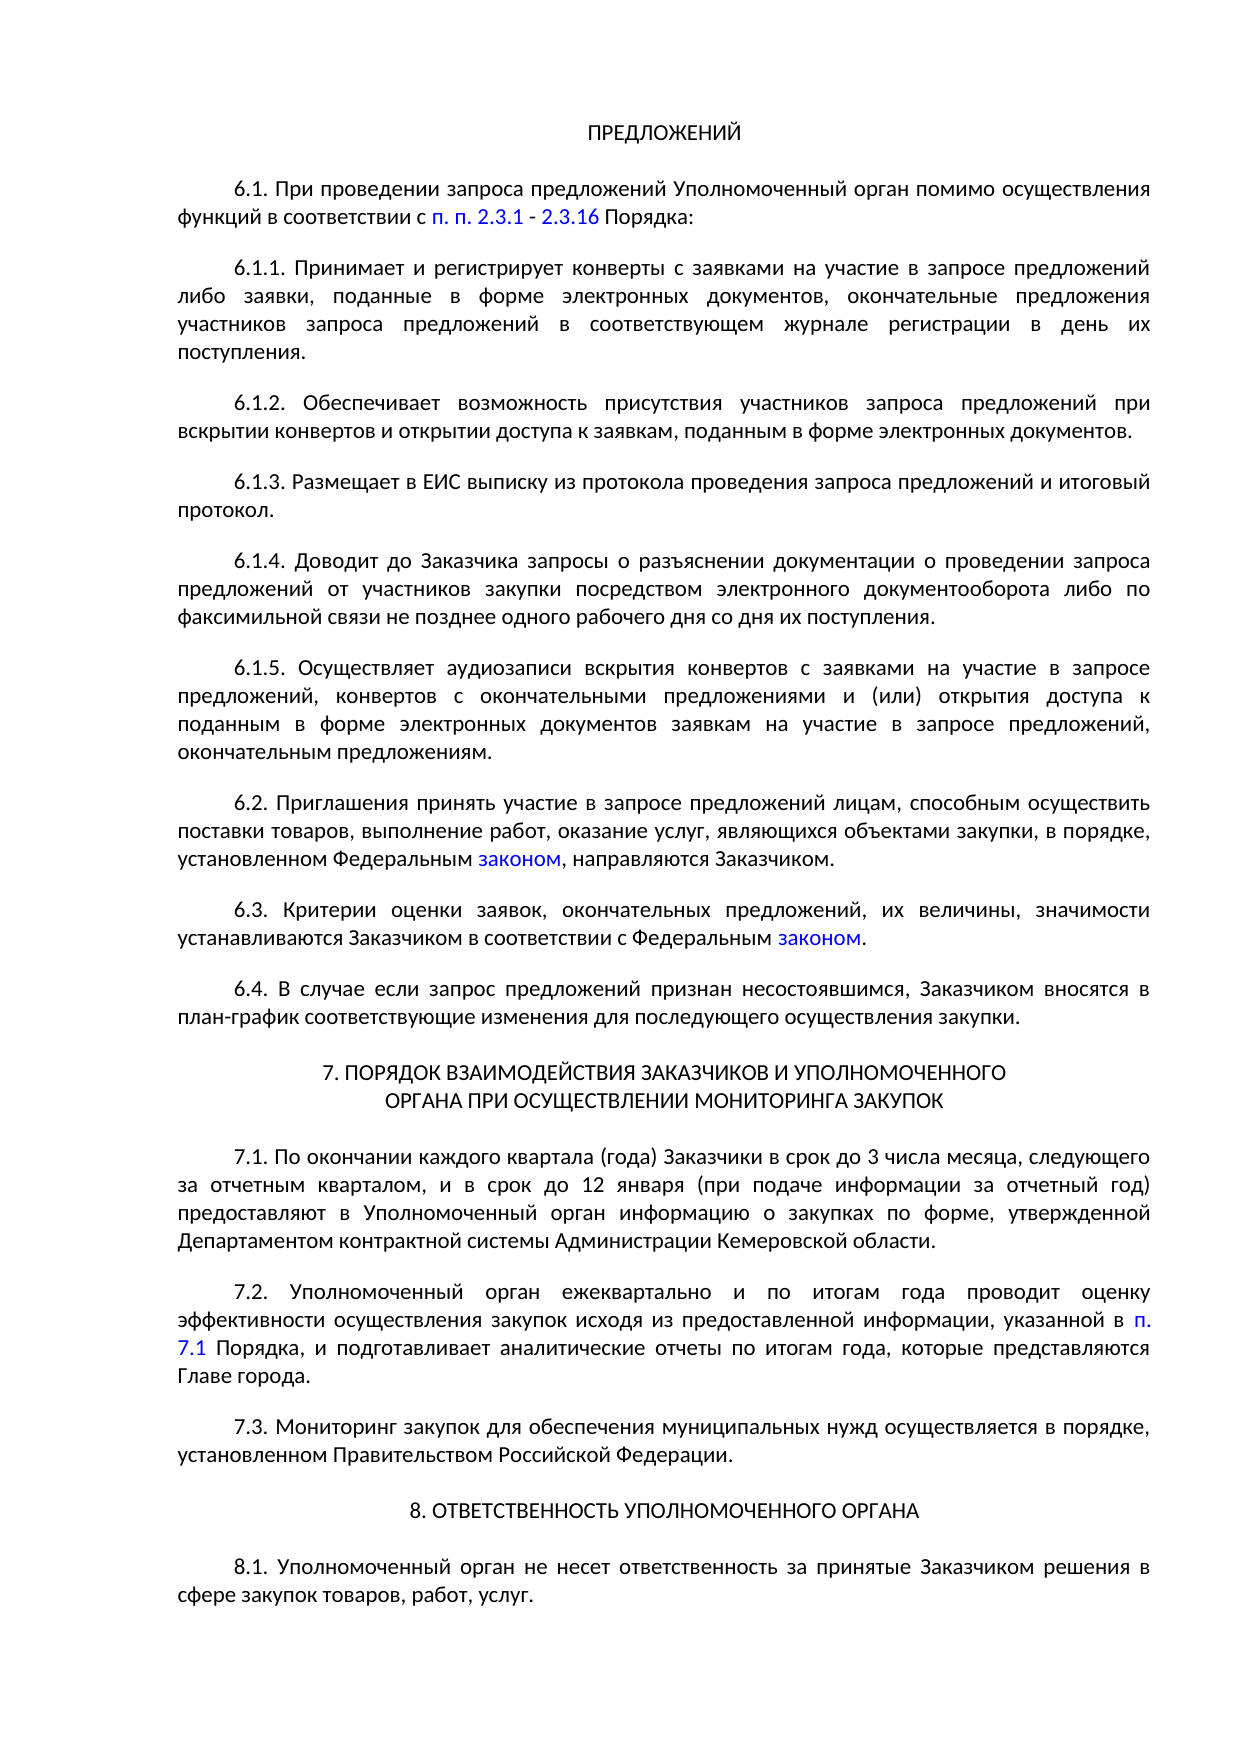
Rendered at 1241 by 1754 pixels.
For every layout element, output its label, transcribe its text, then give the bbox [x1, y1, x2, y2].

text 8.1. Уполномоченный орган не несет ответственность за принятые Заказчиком решения в сфере закупок товаров, работ, услуг. [177, 1552, 1152, 1608]
text 8. ОТВЕТСТВЕННОСТЬ УПОЛНОМОЧЕННОГО ОРГАНА [177, 1496, 1152, 1524]
text 6.1.1. Принимает и регистрирует конверты с заявками на участие в запросе предложений либо заявки, поданные в форме электронных документов, окончательные предложения участников запроса предложений в соответствующем журнале регистрации в день их поступления. [177, 253, 1152, 365]
text 6.1.2. Обеспечивает возможность присутствия участников запроса предложений при вскрытии конвертов и открытии доступа к заявкам, поданным в форме электронных документов. [177, 388, 1152, 444]
text 6.1.4. Доводит до Заказчика запросы о разъяснении документации о проведении запроса предложений от участников закупки посредством электронного документооборота либо по факсимильной связи не позднее одного рабочего дня со дня их поступления. [177, 546, 1152, 630]
text 7. ПОРЯДОК ВЗАИМОДЕЙСТВИЯ ЗАКАЗЧИКОВ И УПОЛНОМОЧЕННОГО [177, 1058, 1152, 1086]
text 6.1.5. Осуществляет аудиозаписи вскрытия конвертов с заявками на участие в запросе предложений, конвертов с окончательными предложениями и (или) открытия доступа к поданным в форме электронных документов заявкам на участие в запросе предложений, окончательным предложениям. [177, 653, 1152, 765]
text 7.3. Мониторинг закупок для обеспечения муниципальных нужд осуществляется в порядке, установленном Правительством Российской Федерации. [177, 1412, 1152, 1468]
text ОРГАНА ПРИ ОСУЩЕСТВЛЕНИИ МОНИТОРИНГА ЗАКУПОК [177, 1086, 1152, 1114]
text 7.1. По окончании каждого квартала (года) Заказчики в срок до 3 числа месяца, следующего за отчетным кварталом, и в срок до 12 января (при подаче информации за отчетный год) предоставляют в Уполномоченный орган информацию о закупках по форме, утвержденной Департаментом контрактной системы Администрации Кемеровской области. [177, 1142, 1152, 1254]
text 6.1.3. Размещает в ЕИС выписку из протокола проведения запроса предложений и итоговый протокол. [177, 467, 1152, 523]
text 6.1. При проведении запроса предложений Уполномоченный орган помимо осуществления функций в соответствии с п. п. 2.3.1 - 2.3.16 Порядка: [177, 174, 1152, 230]
text 6.2. Приглашения принять участие в запросе предложений лицам, способным осуществить поставки товаров, выполнение работ, оказание услуг, являющихся объектами закупки, в порядке, установленном Федеральным законом, направляются Заказчиком. [177, 788, 1152, 872]
text 7.2. Уполномоченный орган ежеквартально и по итогам года проводит оценку эффективности осуществления закупок исходя из предоставленной информации, указанной в п. 7.1 Порядка, и подготавливает аналитические отчеты по итогам года, которые представляются Главе города. [177, 1277, 1152, 1389]
text 6.3. Критерии оценки заявок, окончательных предложений, их величины, значимости устанавливаются Заказчиком в соответствии с Федеральным законом. [177, 895, 1152, 951]
text 6.4. В случае если запрос предложений признан несостоявшимся, Заказчиком вносятся в план-график соответствующие изменения для последующего осуществления закупки. [177, 974, 1152, 1030]
text ПРЕДЛОЖЕНИЙ [177, 118, 1152, 146]
